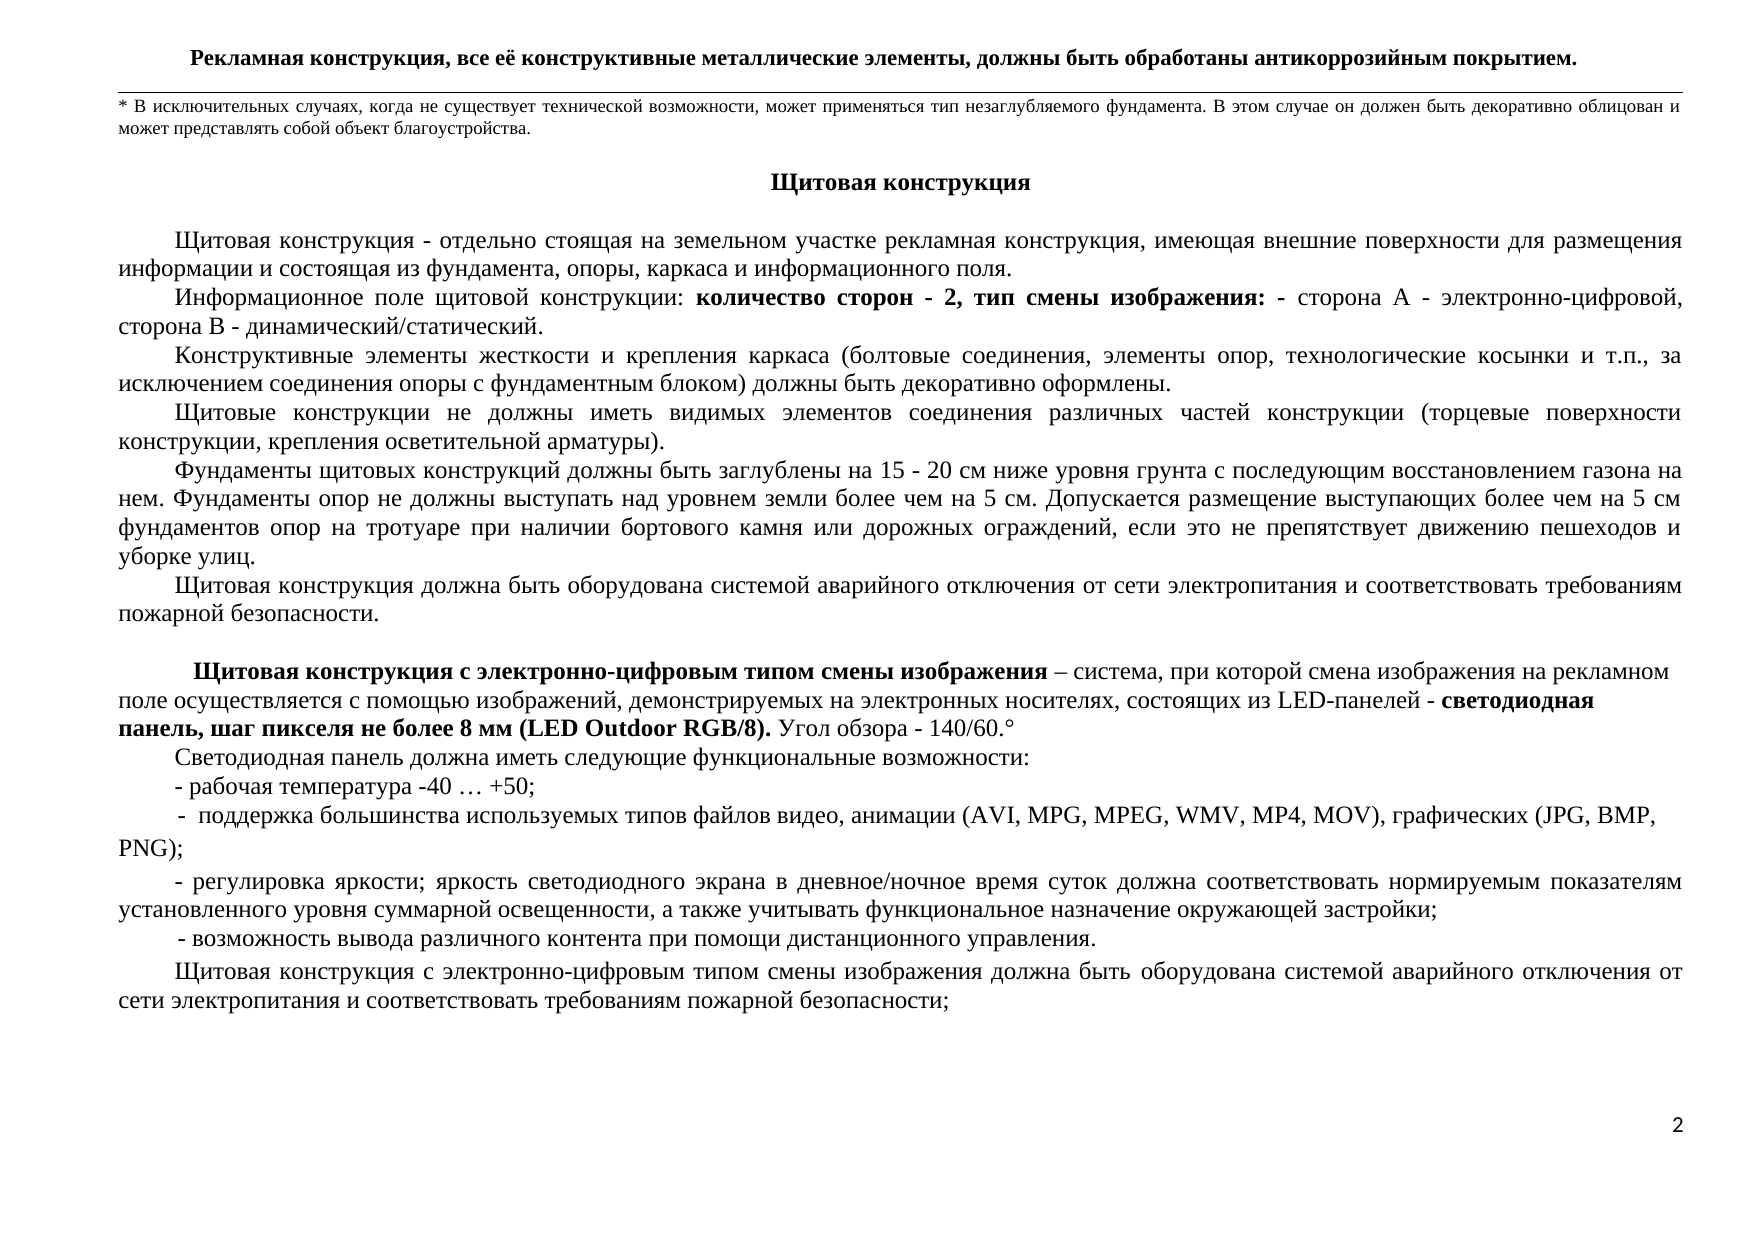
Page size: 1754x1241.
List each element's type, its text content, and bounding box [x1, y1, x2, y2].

text - рабочая температура -40 … +50; [118, 771, 1683, 800]
text Щитовая конструкция с электронно-цифровым типом смены изображения должна быть оборудована системой аварийного отключения от сети электропитания и соответствовать требованиям пожарной безопасности; [118, 956, 1683, 1014]
text Рекламная конструкция, все её конструктивные металлические элементы, должны быть обработаны антикоррозийным покрытием. [118, 44, 1683, 71]
text Щитовая конструкция [118, 167, 1683, 196]
text * В исключительных случаях, когда не существует технической возможности, может применяться тип незаглубляемого фундамента. В этом случае он должен быть декоративно облицован и может представлять собой объект благоустройства. [118, 93, 1683, 138]
text Щитовые конструкции не должны иметь видимых элементов соединения различных частей конструкции (торцевые поверхности конструкции, крепления осветительной арматуры). [118, 397, 1683, 455]
text Щитовая конструкция - отдельно стоящая на земельном участке рекламная конструкция, имеющая внешние поверхности для размещения информации и состоящая из фундамента, опоры, каркаса и информационного поля. [118, 225, 1683, 282]
text Информационное поле щитовой конструкции: количество сторон - 2, тип смены изображения: - сторона А - электронно-цифровой, сторона В - динамический/статический. [118, 282, 1683, 340]
text Конструктивные элементы жесткости и крепления каркаса (болтовые соединения, элементы опор, технологические косынки и т.п., за исключением соединения опоры с фундаментным блоком) должны быть декоративно оформлены. [118, 340, 1683, 397]
text - поддержка большинства используемых типов файлов видео, анимации (AVI, MPG, MPEG, WMV, MP4, MOV), графических (JPG, BMP, PNG); [118, 800, 1683, 862]
list Щитовая конструкция с электронно-цифровым типом смены изображения – система, при которой смена изображения на рекламном поле осуществляется с помощью изображений, демонстрируемых на электронных носителях, состоящих из LED-панелей - светодиодная панель, шаг пикселя не более 8 мм (LED Outdoor RGB/8). Угол обзора - 140/60.° [118, 656, 1683, 742]
text Щитовая конструкция должна быть оборудована системой аварийного отключения от сети электропитания и соответствовать требованиям пожарной безопасности. [118, 570, 1683, 627]
text - регулировка яркости; яркость светодиодного экрана в дневное/ночное время суток должна соответствовать нормируемым показателям установленного уровня суммарной освещенности, а также учитывать функциональное назначение окружающей застройки; [118, 866, 1683, 923]
text Светодиодная панель должна иметь следующие функциональные возможности: [118, 742, 1683, 771]
text - возможность вывода различного контента при помощи дистанционного управления. [118, 923, 1683, 952]
text Фундаменты щитовых конструкций должны быть заглублены на 15 - 20 см ниже уровня грунта с последующим восстановлением газона на нем. Фундаменты опор не должны выступать над уровнем земли более чем на 5 см. Допускается размещение выступающих более чем на 5 см фундаментов опор на тротуаре при наличии бортового камня или дорожных ограждений, если это не препятствует движению пешеходов и уборке улиц. [118, 455, 1683, 570]
